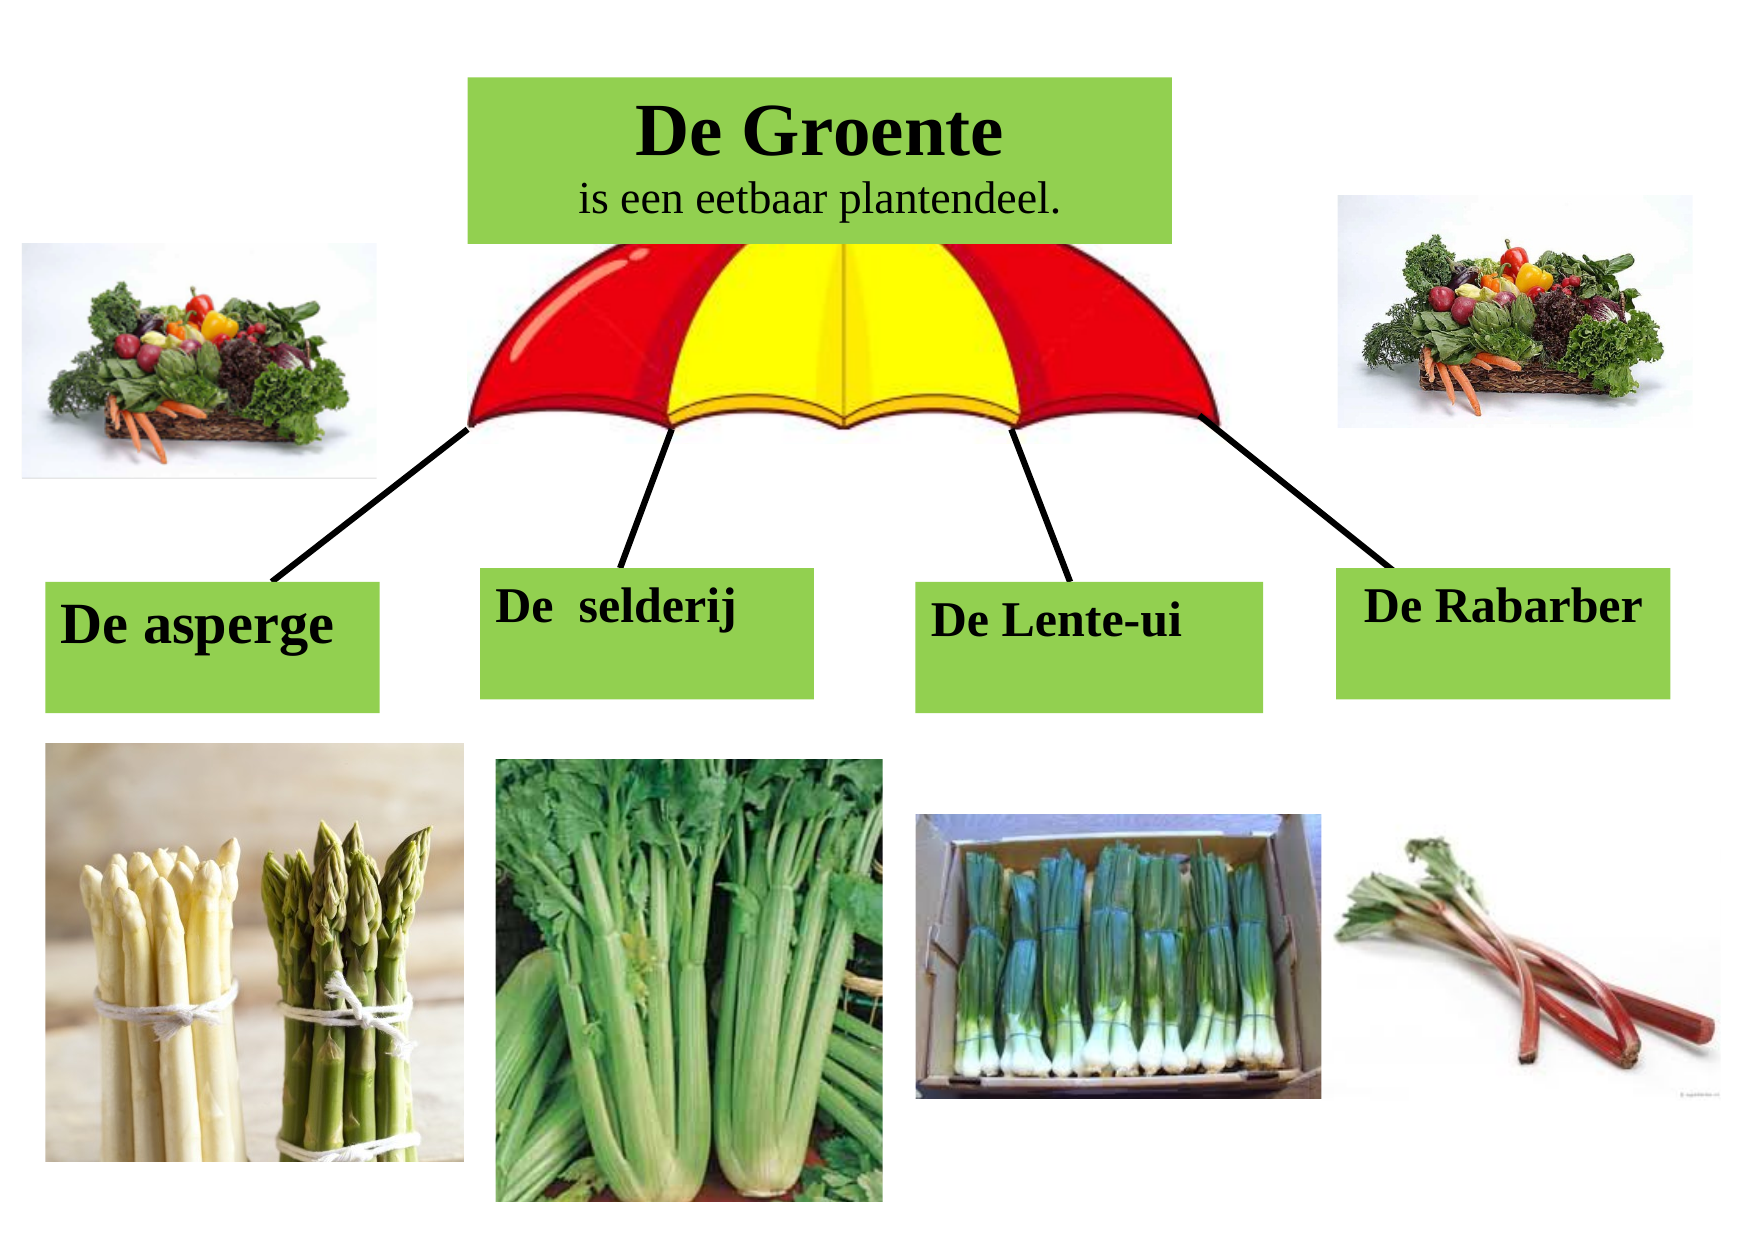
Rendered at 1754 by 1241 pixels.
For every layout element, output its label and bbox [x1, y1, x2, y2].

picture [915, 801, 1721, 1101]
picture [495, 759, 883, 1202]
picture [1336, 195, 1693, 426]
picture [20, 243, 375, 479]
picture [45, 743, 464, 1162]
picture [467, 193, 1236, 444]
